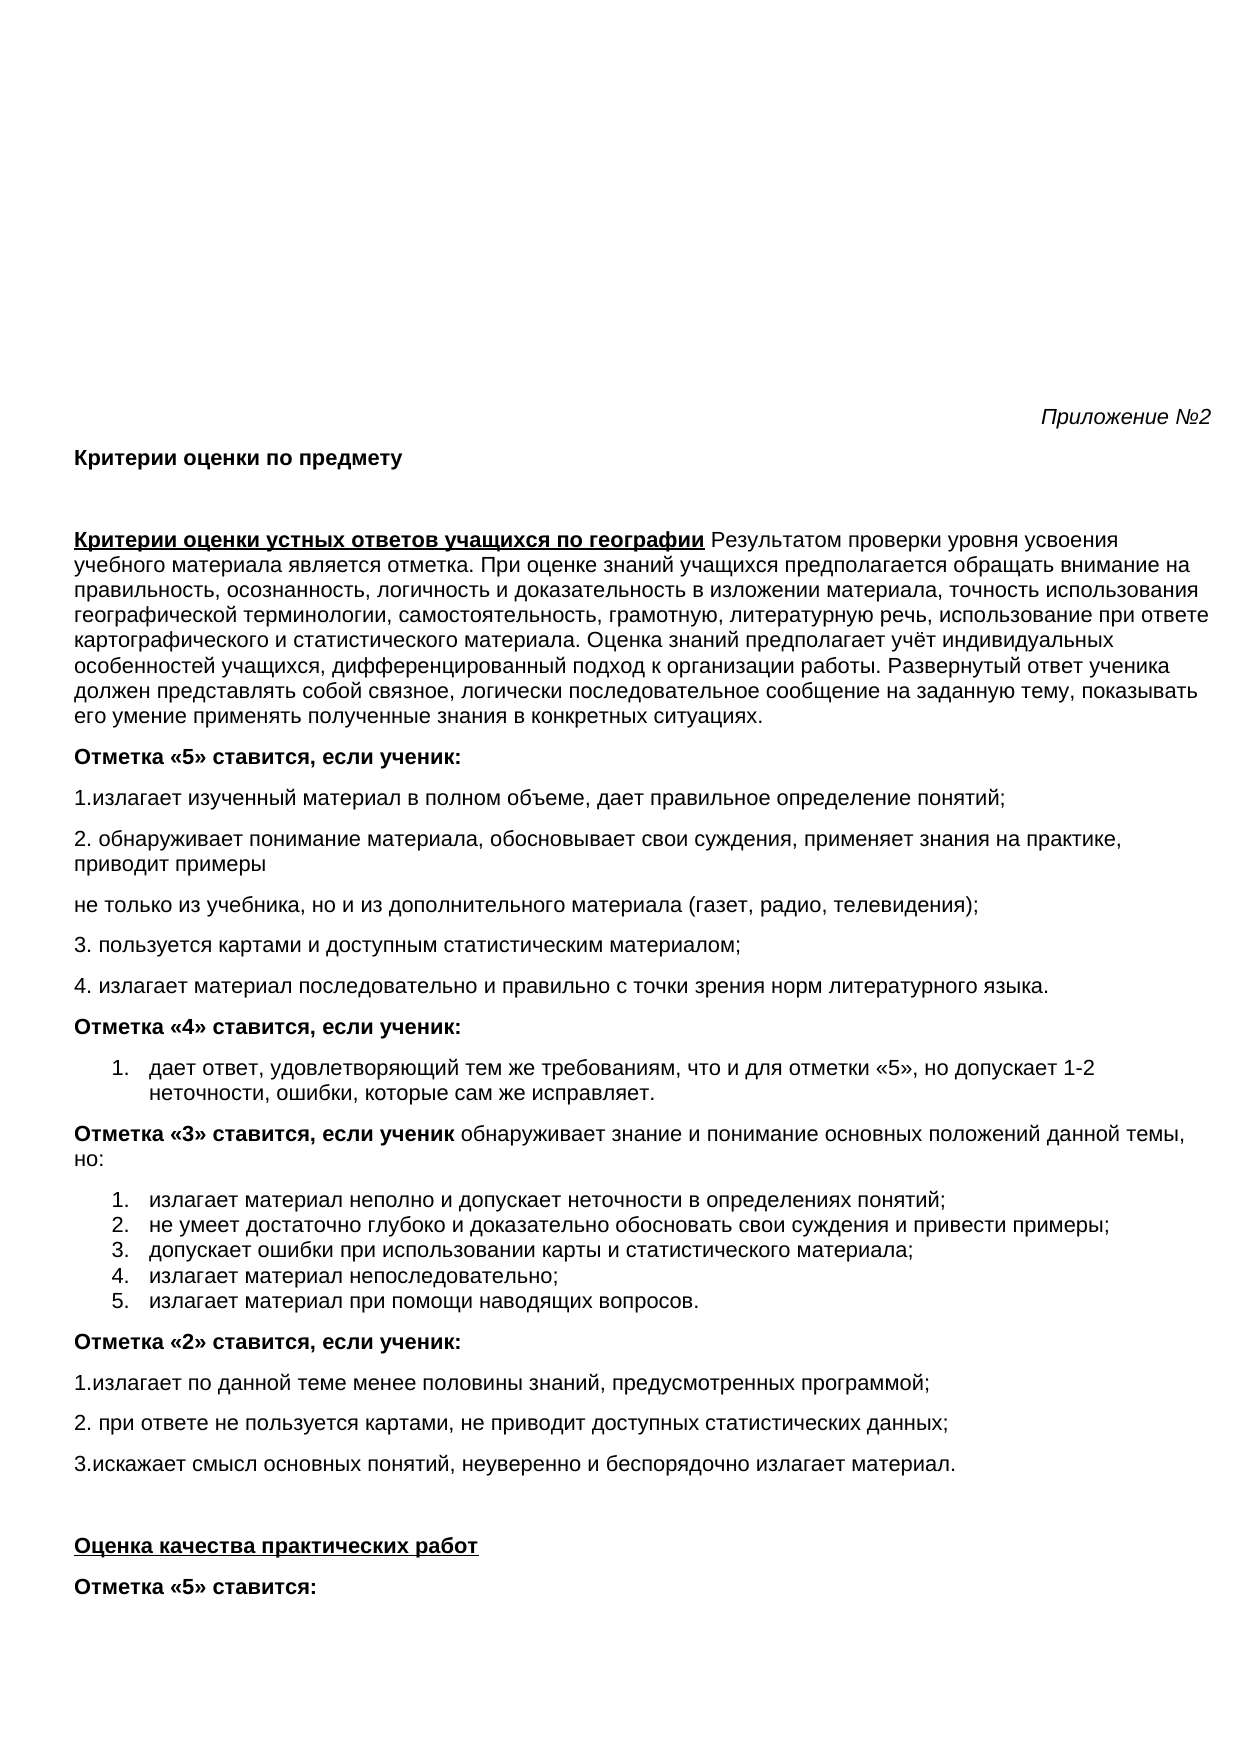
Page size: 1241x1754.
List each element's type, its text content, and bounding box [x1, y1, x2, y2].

text Критерии оценки по предмету [74, 445, 1211, 470]
list излагает материал при помощи наводящих вопросов. [111, 1288, 1211, 1313]
text 4. излагает материал последовательно и правильно с точки зрения норм литературного языка. [74, 973, 1211, 998]
text Критерии оценки устных ответов учащихся по географии Результатом проверки уровня усвоения учебного материала является отметка. При оценке знаний учащихся предполагается обращать внимание на правильность, осознанность, логичность и доказательность в изложении материала, точность использования географической терминологии, самостоятельность, грамотную, литературную речь, использование при ответе картографического и статистического материала. Оценка знаний предполагает учёт индивидуальных особенностей учащихся, дифференцированный подход к организации работы. Развернутый ответ ученика должен представлять собой связное, логически последовательное сообщение на заданную тему, показывать его умение применять полученные знания в конкретных ситуациях. [74, 526, 1211, 728]
text не только из учебника, но и из дополнительного материала (газет, радио, телевидения); [74, 891, 1211, 917]
list дает ответ, удовлетворяющий тем же требованиям, что и для отметки «5», но допускает 1-2 неточности, ошибки, которые сам же исправляет. [111, 1055, 1211, 1105]
list допускает ошибки при использовании карты и статистического материала; [111, 1237, 1211, 1262]
text 1.излагает изученный материал в полном объеме, дает правильное определение понятий; [74, 784, 1211, 810]
text Отметка «5» ставится: [74, 1573, 1211, 1599]
text Отметка «4» ставится, если ученик: [74, 1014, 1211, 1039]
text Отметка «3» ставится, если ученик обнаруживает знание и понимание основных положений данной темы, но: [74, 1121, 1211, 1171]
list излагает материал неполно и допускает неточности в определениях понятий; [111, 1187, 1211, 1212]
text Приложение №2 [74, 404, 1211, 429]
text Оценка качества практических работ [74, 1533, 1211, 1558]
text 2. при ответе не пользуется картами, не приводит доступных статистических данных; [74, 1410, 1211, 1435]
text 3. пользуется картами и доступным статистическим материалом; [74, 932, 1211, 957]
text Отметка «2» ставится, если ученик: [74, 1328, 1211, 1354]
text 1.излагает по данной теме менее половины знаний, предусмотренных программой; [74, 1369, 1211, 1394]
text 2. обнаруживает понимание материала, обосновывает свои суждения, применяет знания на практике, приводит примеры [74, 825, 1211, 876]
list излагает материал непоследовательно; [111, 1262, 1211, 1288]
text Отметка «5» ставится, если ученик: [74, 744, 1211, 769]
list не умеет достаточно глубоко и доказательно обосновать свои суждения и привести примеры; [111, 1212, 1211, 1237]
text 3.искажает смысл основных понятий, неуверенно и беспорядочно излагает материал. [74, 1451, 1211, 1476]
